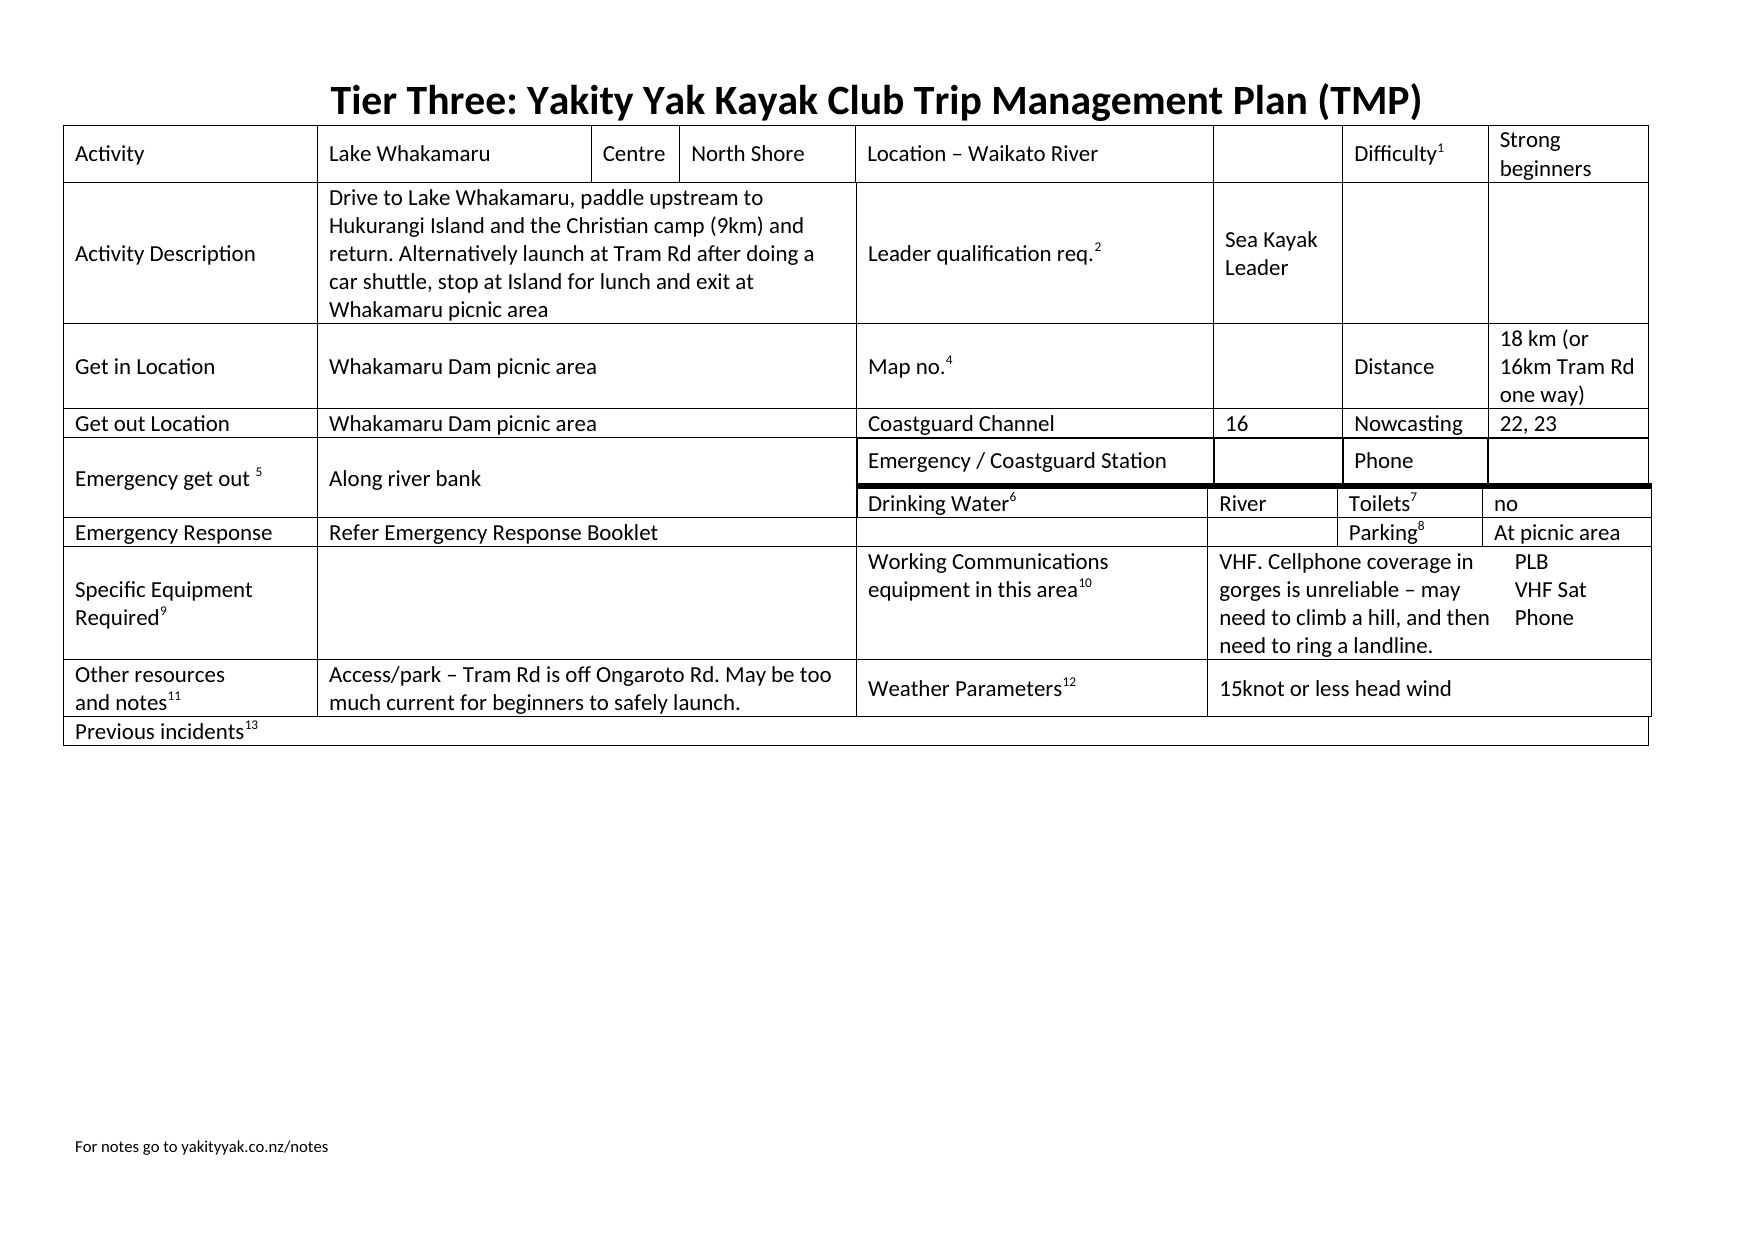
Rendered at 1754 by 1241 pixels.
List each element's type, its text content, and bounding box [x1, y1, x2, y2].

table_cell [1489, 439, 1648, 482]
table_header Difficulty1 [1343, 126, 1488, 182]
table_cell Parking8 [1338, 518, 1482, 546]
table_cell [1214, 324, 1342, 408]
table_header Strong beginners [1489, 126, 1648, 182]
table_cell [318, 547, 856, 659]
table_cell 15knot or less head wind [1208, 660, 1651, 716]
table_cell Refer Emergency Response Booklet [318, 518, 856, 546]
table_header Lake Whakamaru [318, 126, 591, 182]
table_cell Activity Description [64, 183, 317, 323]
table_cell Coastguard Channel [857, 409, 1213, 437]
table_cell Emergency Response [64, 518, 317, 546]
table_cell 16 [1214, 409, 1342, 437]
table_header Centre [592, 126, 679, 182]
table_cell [1489, 183, 1648, 323]
table_cell Get out Location [64, 409, 317, 437]
table_cell Sea Kayak Leader [1214, 183, 1342, 323]
table_cell [1215, 439, 1342, 482]
table_header Activity [64, 126, 317, 182]
table_cell Map no.4 [857, 324, 1213, 408]
table_cell Toilets7 [1338, 489, 1482, 517]
table_cell Distance [1343, 324, 1488, 408]
table_cell Previous incidents13 [64, 717, 1648, 745]
table_header North Shore [680, 126, 855, 182]
table_cell Along river bank [318, 438, 856, 517]
table_cell [857, 518, 1207, 546]
table_cell Drinking Water6 [858, 489, 1207, 517]
table_cell Other resources and notes11 [64, 660, 317, 716]
table_cell no [1483, 489, 1651, 517]
table_cell Access/park – Tram Rd is off Ongaroto Rd. May be too much current for beginners to safely launch. [318, 660, 856, 716]
table_cell Emergency get out 5 [64, 438, 317, 517]
table_cell 22, 23 [1489, 409, 1648, 437]
table_cell VHF. Cellphone coverage in gorges is unreliable – may need to climb a hill, and then need to ring a landline. [1208, 547, 1503, 659]
table_cell [1343, 183, 1488, 323]
table_cell 18 km (or 16km Tram Rd one way) [1489, 324, 1648, 408]
table_cell Leader qualification req.2 [857, 183, 1213, 323]
table_cell Drive to Lake Whakamaru, paddle upstream to Hukurangi Island and the Christian camp (9km) and return. Alternatively launch at Tram Rd after doing a car shuttle, stop at Island for lunch and exit at Whakamaru picnic area [318, 183, 856, 323]
table_cell River [1208, 489, 1337, 517]
table_cell Get in Location [64, 324, 317, 408]
table_cell At picnic area [1483, 518, 1651, 546]
table_cell Specific Equipment Required9 [64, 547, 317, 659]
table_cell [1208, 518, 1337, 546]
table_header Location – Waikato River [856, 126, 1213, 182]
table_cell Working Communications equipment in this area10 [857, 547, 1207, 659]
table_cell PLB VHF Sat Phone [1503, 547, 1651, 659]
table_cell Emergency / Coastguard Station [858, 439, 1213, 482]
table_cell Whakamaru Dam picnic area [318, 324, 856, 408]
table_cell Phone [1344, 439, 1487, 482]
table_cell Weather Parameters12 [857, 660, 1207, 716]
table_header [1214, 126, 1342, 182]
table_cell Whakamaru Dam picnic area [318, 409, 856, 437]
table_cell Nowcasting [1343, 409, 1488, 437]
